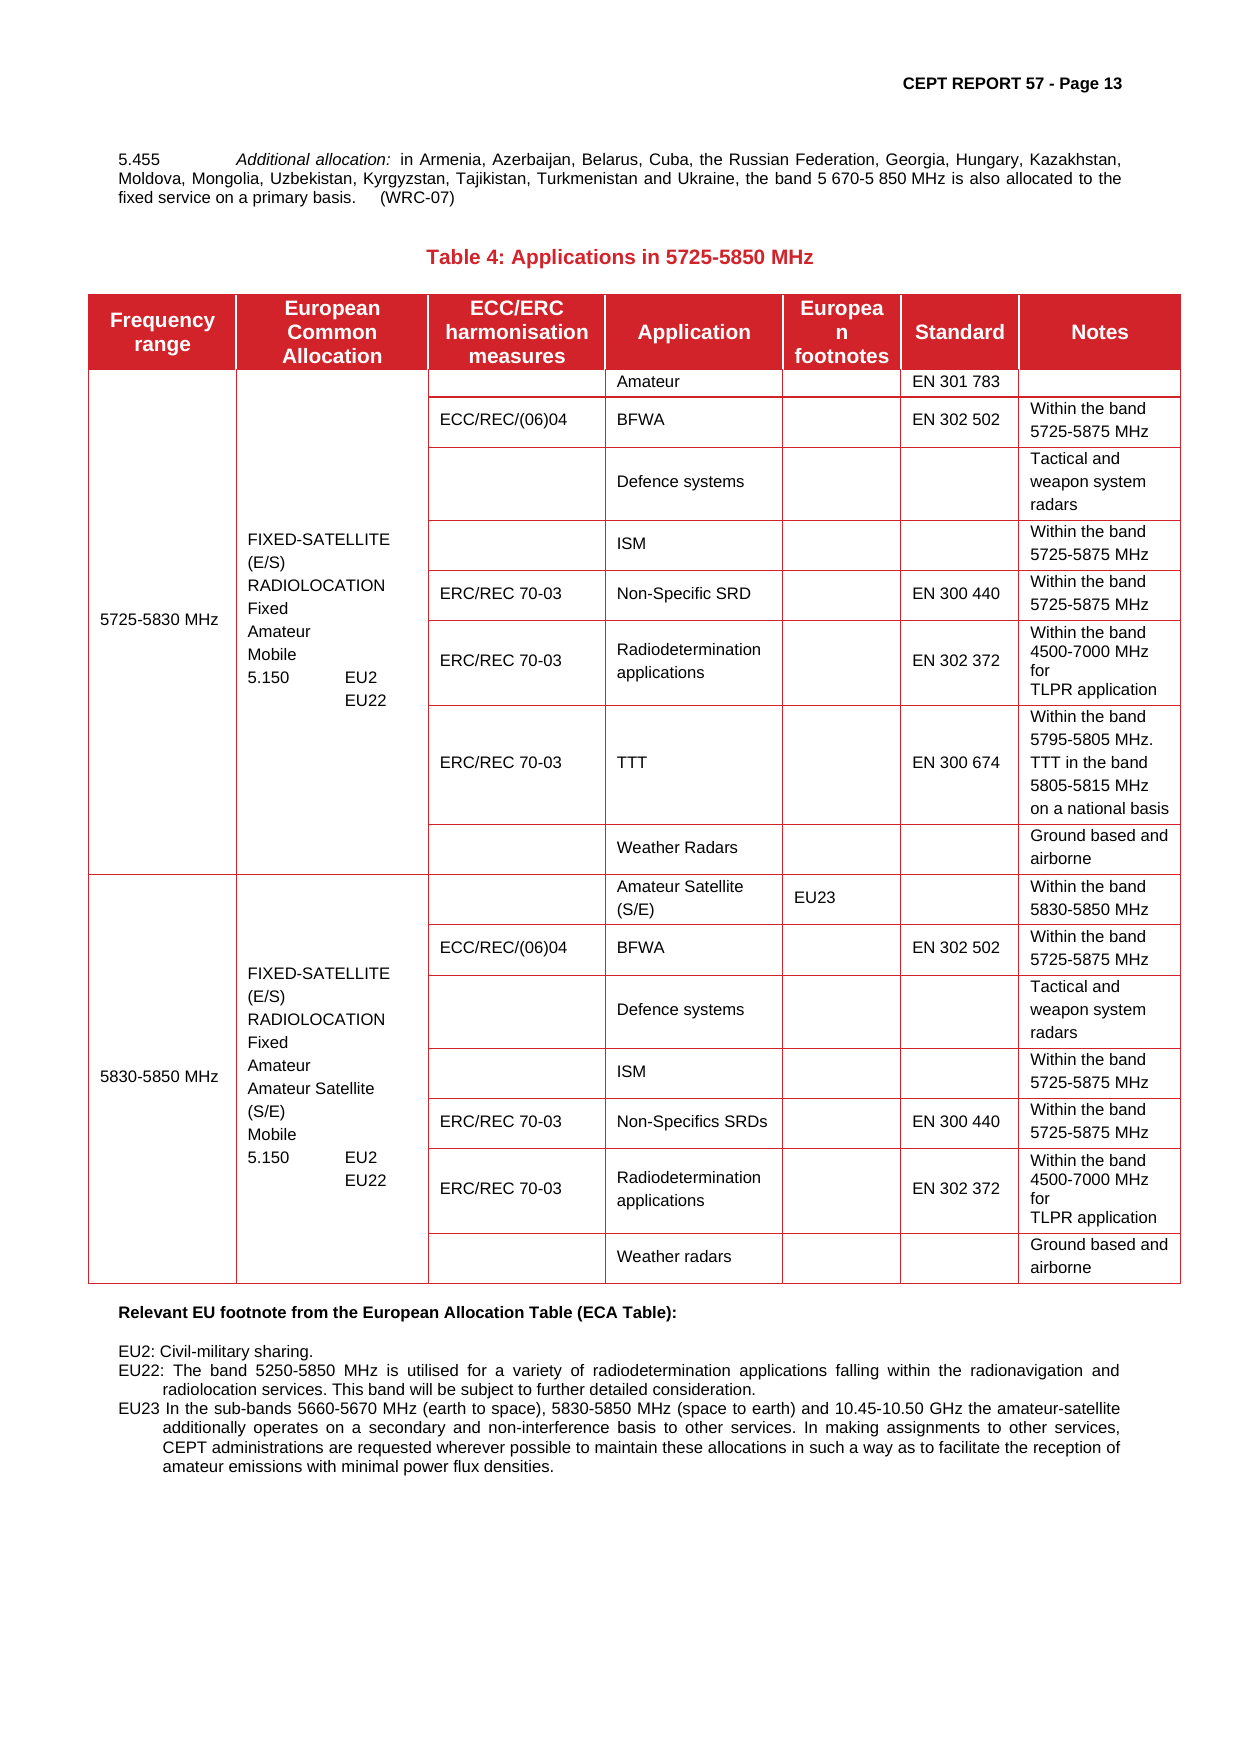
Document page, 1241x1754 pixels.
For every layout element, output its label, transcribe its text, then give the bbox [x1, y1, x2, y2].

table_cell FIXED-SATELLITE (E/S) RADIOLOCATION Fixed Amateur Amateur Satellite (S/E) Mobile 5.150 EU2 EU22 [237, 875, 428, 1283]
table_cell TTT [606, 706, 782, 824]
table_cell [783, 1149, 900, 1233]
table_cell EN 302 372 [901, 621, 1018, 705]
table_cell FIXED-SATELLITE (E/S) RADIOLOCATION Fixed Amateur Mobile 5.150 EU2 EU22 [237, 370, 428, 874]
table_cell [429, 1049, 605, 1098]
table_cell Radiodetermination applications [606, 1149, 782, 1233]
table_cell [429, 448, 605, 520]
table_cell [901, 976, 1018, 1048]
table_cell Defence systems [606, 976, 782, 1048]
table_cell [901, 825, 1018, 874]
table_cell Defence systems [606, 448, 782, 520]
table_cell Tactical and weapon system radars [1019, 976, 1180, 1048]
table_cell ECC/REC/(06)04 [429, 398, 605, 447]
table_cell EU23 [783, 875, 900, 924]
text 5.455 Additional allocation: in Armenia, Azerbaijan, Belarus, Cuba, the Russian Federation, Georgia, Hungary, Kazakhstan, Moldova, Mongolia, Uzbekistan, Kyrgyzstan, Tajikistan, Turkmenistan and Ukraine, the band 5 670-5 850 MHz is also allocated to the fixed service on a primary basis. (WRC-07) [118, 150, 1122, 207]
table_cell Weather Radars [606, 825, 782, 874]
table_cell [783, 825, 900, 874]
table_cell Within the band 4500-7000 MHz for TLPR application [1019, 1149, 1180, 1233]
text EU22: The band 5250-5850 MHz is utilised for a variety of radiodetermination applications falling within the radionavigation and radiolocation services. This band will be subject to further detailed consideration. [118, 1361, 1122, 1399]
table_cell Radiodetermination applications [606, 621, 782, 705]
table_header Frequency range [89, 295, 235, 369]
table_cell [783, 571, 900, 620]
table_cell [783, 621, 900, 705]
table_header ECC/ERC harmonisation measures [429, 295, 604, 369]
table_cell Within the band 5725-5875 MHz [1019, 1049, 1180, 1098]
table_cell [783, 925, 900, 974]
table_cell [429, 1234, 605, 1283]
table_header Standard [902, 295, 1018, 369]
table_cell [901, 1049, 1018, 1098]
table_cell [783, 370, 900, 396]
table_cell ECC/REC/(06)04 [429, 925, 605, 974]
table_cell ERC/REC 70-03 [429, 1099, 605, 1148]
table_cell BFWA [606, 398, 782, 447]
table_cell 5830-5850 MHz [89, 875, 236, 1283]
table_cell Amateur Satellite (S/E) [606, 875, 782, 924]
table_cell [901, 448, 1018, 520]
table_cell Within the band 5725-5875 MHz [1019, 521, 1180, 570]
table_cell [429, 825, 605, 874]
table_cell Within the band 5725-5875 MHz [1019, 398, 1180, 447]
table_cell [783, 1049, 900, 1098]
table_cell Within the band 5725-5875 MHz [1019, 925, 1180, 974]
table_cell [429, 370, 605, 396]
table_cell ERC/REC 70-03 [429, 571, 605, 620]
text EU2: Civil-military sharing. [118, 1342, 1122, 1361]
table_cell [429, 521, 605, 570]
table_cell Within the band 5795-5805 MHz. TTT in the band 5805-5815 MHz on a national basis [1019, 706, 1180, 824]
table_cell ISM [606, 521, 782, 570]
table_cell Ground based and airborne [1019, 1234, 1180, 1283]
table_cell [783, 398, 900, 447]
table_cell EN 302 502 [901, 925, 1018, 974]
table_cell EN 300 440 [901, 1099, 1018, 1148]
table_header Application [606, 295, 782, 369]
table_cell Ground based and airborne [1019, 825, 1180, 874]
table_cell EN 300 440 [901, 571, 1018, 620]
text EU23 In the sub-bands 5660-5670 MHz (earth to space), 5830-5850 MHz (space to earth) and 10.45-10.50 GHz the amateur-satellite additionally operates on a secondary and non-interference basis to other services. In making assignments to other services, CEPT administrations are requested wherever possible to maintain these allocations in such a way as to facilitate the reception of amateur emissions with minimal power flux densities. [118, 1399, 1122, 1476]
table_cell [783, 976, 900, 1048]
table_cell Within the band 5725-5875 MHz [1019, 1099, 1180, 1148]
table_cell Within the band 4500-7000 MHz for TLPR application [1019, 621, 1180, 705]
table_cell [429, 976, 605, 1048]
table_cell Within the band 5830-5850 MHz [1019, 875, 1180, 924]
table_cell Weather radars [606, 1234, 782, 1283]
table_cell ERC/REC 70-03 [429, 1149, 605, 1233]
table_header Notes [1020, 295, 1180, 369]
table_cell Within the band 5725-5875 MHz [1019, 571, 1180, 620]
table_cell EN 301 783 [901, 370, 1018, 396]
table_cell [1019, 370, 1180, 396]
table_cell EN 302 372 [901, 1149, 1018, 1233]
table_cell [783, 1234, 900, 1283]
table_header European Common Allocation [237, 295, 427, 369]
table_cell Non-Specific SRD [606, 571, 782, 620]
table_cell [783, 448, 900, 520]
table_cell [901, 1234, 1018, 1283]
table_cell [783, 521, 900, 570]
table_cell 5725-5830 MHz [89, 370, 236, 874]
table_cell EN 302 502 [901, 398, 1018, 447]
table_cell Tactical and weapon system radars [1019, 448, 1180, 520]
table_cell Non-Specifics SRDs [606, 1099, 782, 1148]
table_cell ERC/REC 70-03 [429, 621, 605, 705]
table_cell EN 300 674 [901, 706, 1018, 824]
table_header European footnotes [784, 295, 900, 369]
title Applications in 5725-5850 MHz [118, 245, 1122, 269]
table_cell [901, 875, 1018, 924]
table_cell [783, 1099, 900, 1148]
table_cell ISM [606, 1049, 782, 1098]
table_cell Amateur [606, 370, 782, 396]
table_cell BFWA [606, 925, 782, 974]
table_cell [901, 521, 1018, 570]
table_cell ERC/REC 70-03 [429, 706, 605, 824]
text Relevant EU footnote from the European Allocation Table (ECA Table): [118, 1303, 1122, 1322]
table_cell [783, 706, 900, 824]
table_cell [429, 875, 605, 924]
